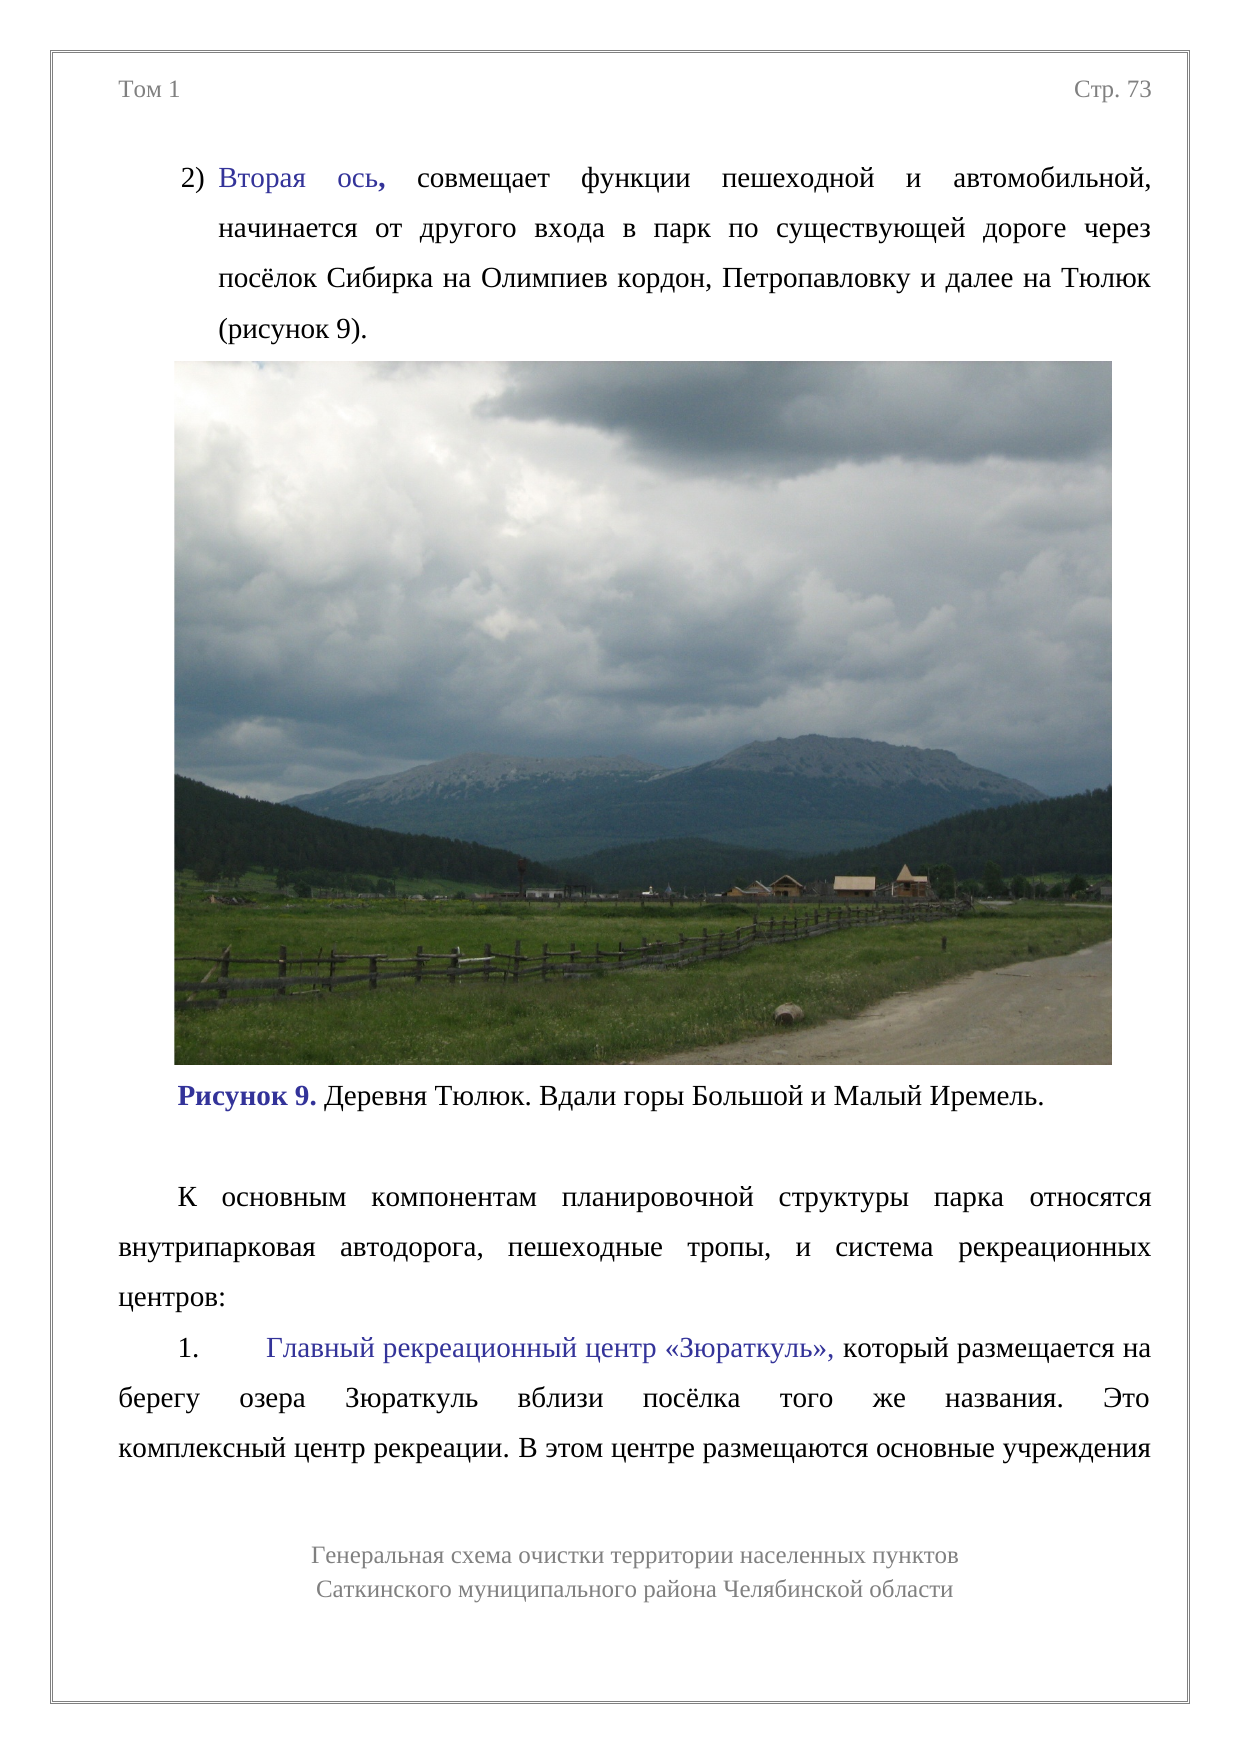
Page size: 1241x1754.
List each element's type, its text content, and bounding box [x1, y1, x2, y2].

picture [174, 361, 1112, 1065]
text К основным компонентам планировочной структуры парка относятся внутрипарковая автодорога, пешеходные тропы, и система рекреационных центров: [118, 1179, 1151, 1313]
list Вторая ось, совмещает функции пешеходной и автомобильной, начинается от другого входа в парк по существующей дороге через посёлок Сибирка на Олимпиев кордон, Петропавловку и далее на Тюлюк (рисунок 9). [181, 160, 1151, 344]
text Рисунок 9. Деревня Тюлюк. Вдали горы Большой и Малый Иремель. [118, 1078, 1151, 1112]
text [118, 1330, 1151, 1464]
